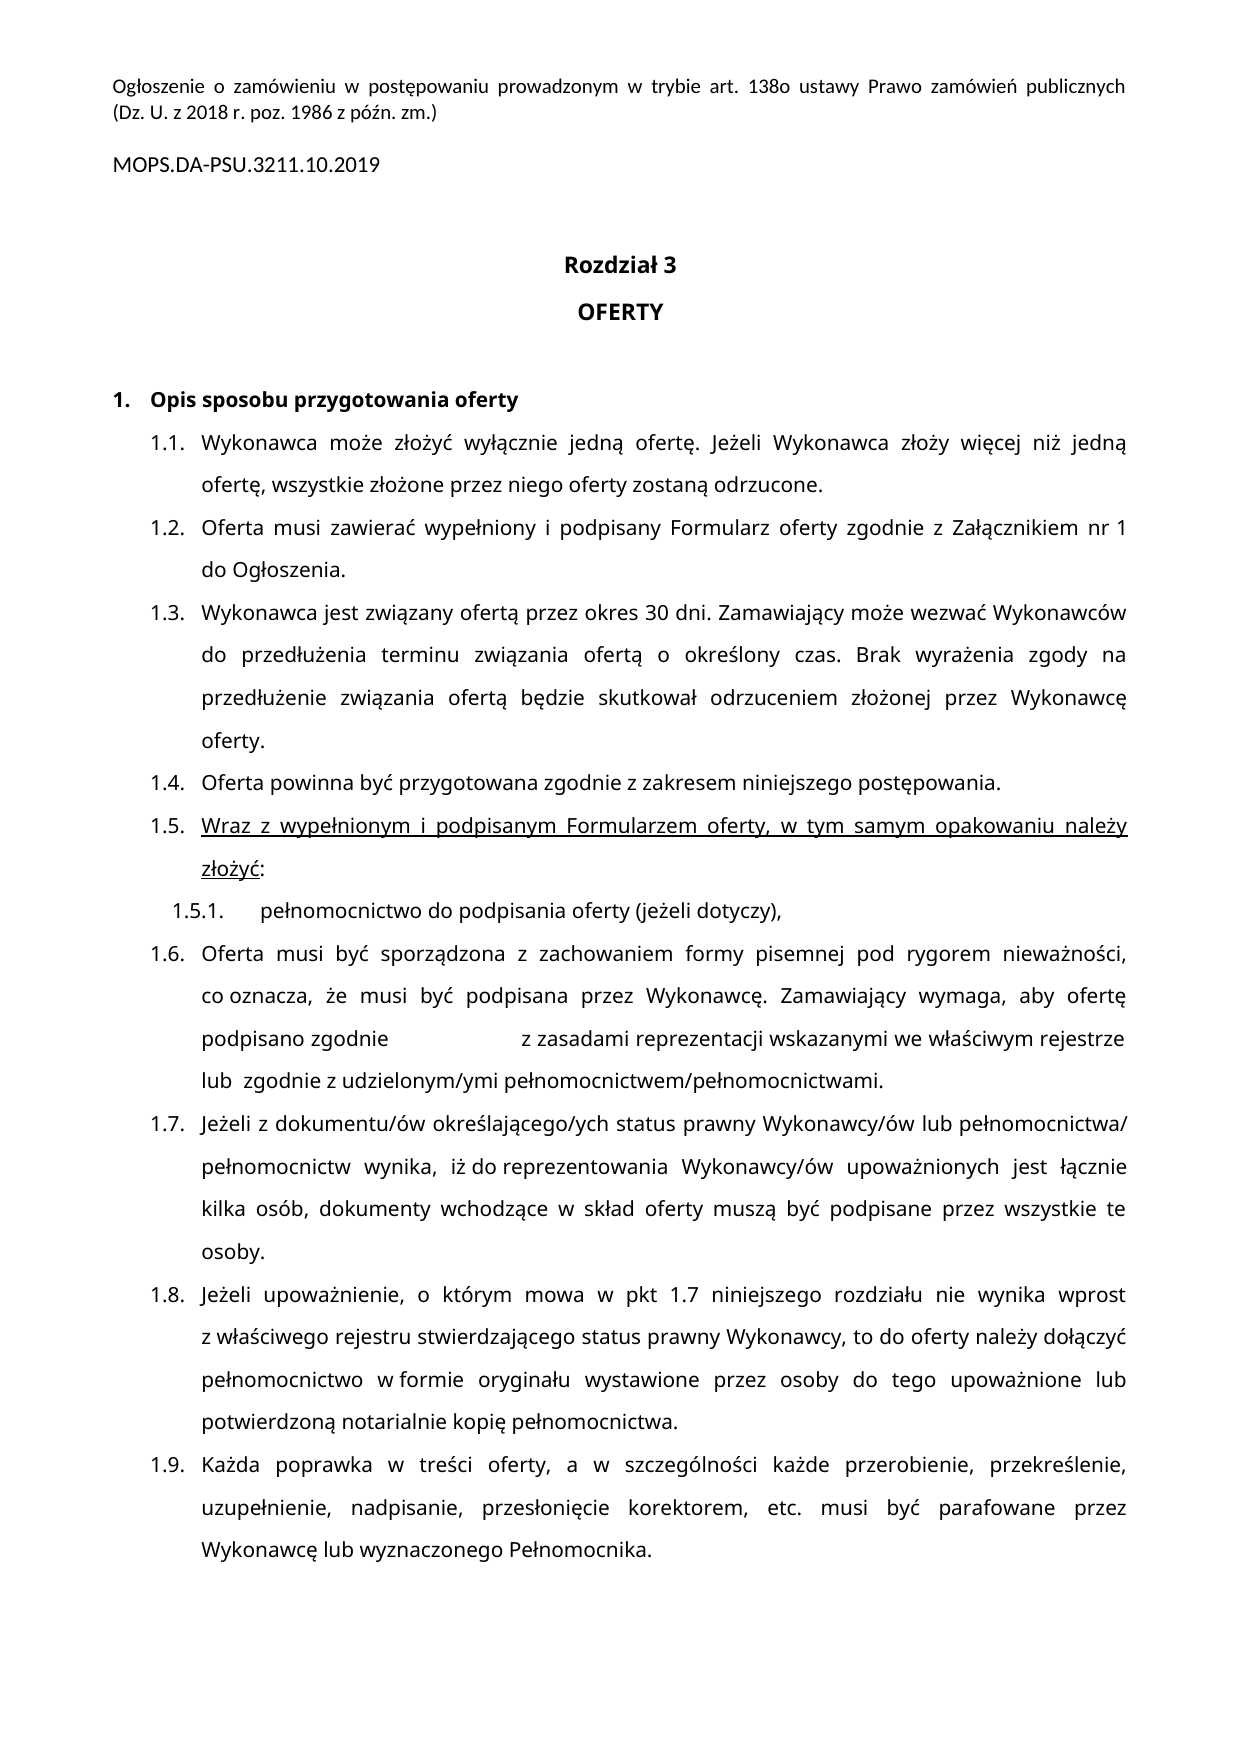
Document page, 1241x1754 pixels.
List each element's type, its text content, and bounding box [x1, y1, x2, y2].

list Każda poprawka w treści oferty, a w szczególności każde przerobienie, przekreślenie, uzupełnienie, nadpisanie, przesłonięcie korektorem, etc. musi być parafowane przez Wykonawcę lub wyznaczonego Pełnomocnika. [150, 1450, 1128, 1564]
list Jeżeli z dokumentu/ów określającego/ych status prawny Wykonawcy/ów lub pełnomocnictwa/ pełnomocnictw wynika, iż do reprezentowania Wykonawcy/ów upoważnionych jest łącznie kilka osób, dokumenty wchodzące w skład oferty muszą być podpisane przez wszystkie te osoby. [150, 1109, 1128, 1266]
list Oferta powinna być przygotowana zgodnie z zakresem niniejszego postępowania. [150, 768, 1128, 797]
list Jeżeli upoważnienie, o którym mowa w pkt 1.7 niniejszego rozdziału nie wynika wprost z właściwego rejestru stwierdzającego status prawny Wykonawcy, to do oferty należy dołączyć pełnomocnictwo w formie oryginału wystawione przez osoby do tego upoważnione lub potwierdzoną notarialnie kopię pełnomocnictwa. [150, 1280, 1128, 1436]
text OFERTY [112, 296, 1128, 327]
list Oferta musi zawierać wypełniony i podpisany Formularz oferty zgodnie z Załącznikiem nr 1 do Ogłoszenia. [150, 513, 1128, 584]
list Wykonawca jest związany ofertą przez okres 30 dni. Zamawiający może wezwać Wykonawców do przedłużenia terminu związania ofertą o określony czas. Brak wyrażenia zgody na przedłużenie związania ofertą będzie skutkował odrzuceniem złożonej przez Wykonawcę oferty. [150, 598, 1128, 754]
list Opis sposobu przygotowania oferty [112, 385, 1128, 413]
list Wykonawca może złożyć wyłącznie jedną ofertę. Jeżeli Wykonawca złoży więcej niż jedną ofertę, wszystkie złożone przez niego oferty zostaną odrzucone. [150, 428, 1128, 499]
text Rozdział 3 [112, 249, 1128, 280]
list Oferta musi być sporządzona z zachowaniem formy pisemnej pod rygorem nieważności, co oznacza, że musi być podpisana przez Wykonawcę. Zamawiający wymaga, aby ofertę podpisano zgodnie z zasadami reprezentacji wskazanymi we właściwym rejestrze lub zgodnie z udzielonym/ymi pełnomocnictwem/pełnomocnictwami. [150, 939, 1128, 1095]
list pełnomocnictwo do podpisania oferty (jeżeli dotyczy), [172, 896, 1128, 925]
list Wraz z wypełnionym i podpisanym Formularzem oferty, w tym samym opakowaniu należy złożyć: [150, 811, 1128, 882]
